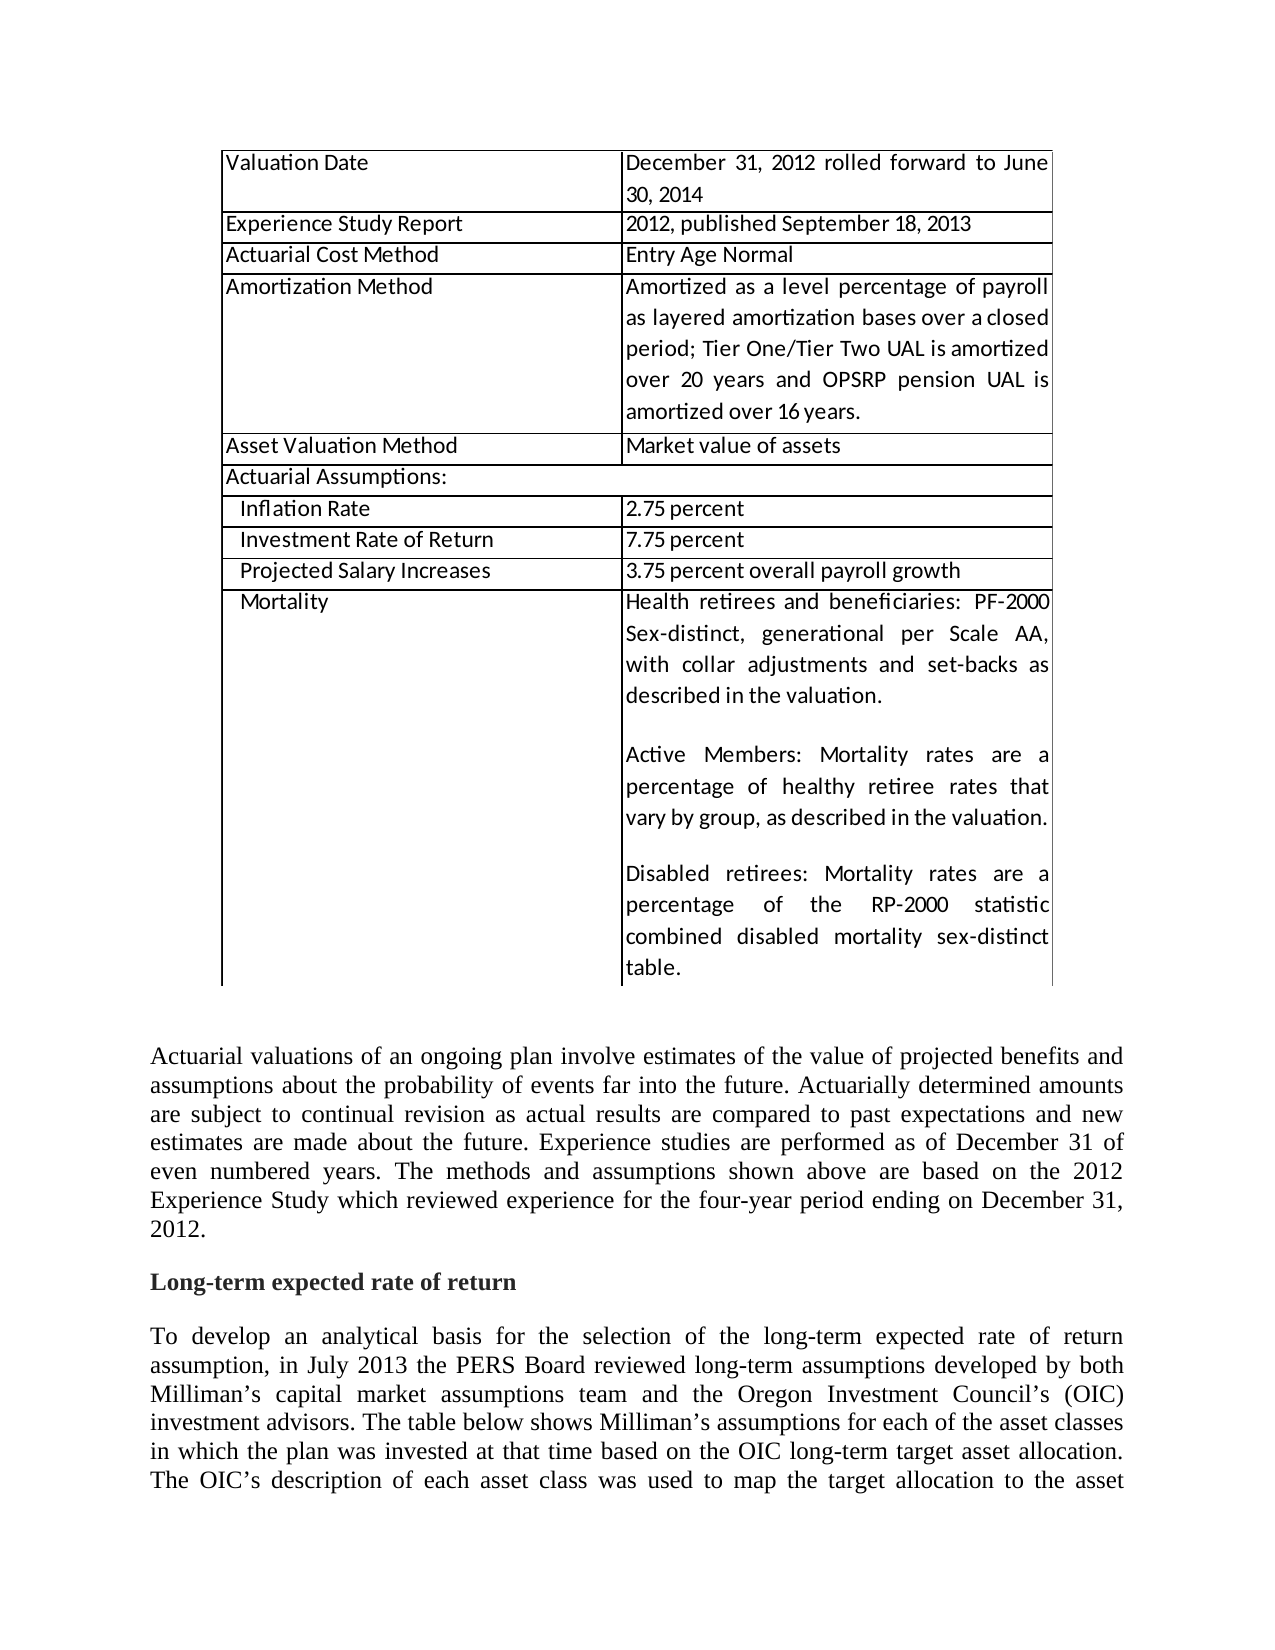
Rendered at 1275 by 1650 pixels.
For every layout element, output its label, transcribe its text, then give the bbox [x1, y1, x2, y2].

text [150, 1321, 1125, 1494]
text Actuarial valuations of an ongoing plan involve estimates of the value of projected benefits and assumptions about the probability of events far into the future. Actuarially determined amounts are subject to continual revision as actual results are compared to past expectations and new estimates are made about the future. Experience studies are performed as of December 31 of even numbered years. The methods and assumptions shown above are based on the 2012 Experience Study which reviewed experience for the four-year period ending on December 31, 2012. [150, 1041, 1125, 1242]
text Long-term expected rate of return [150, 1267, 1125, 1296]
